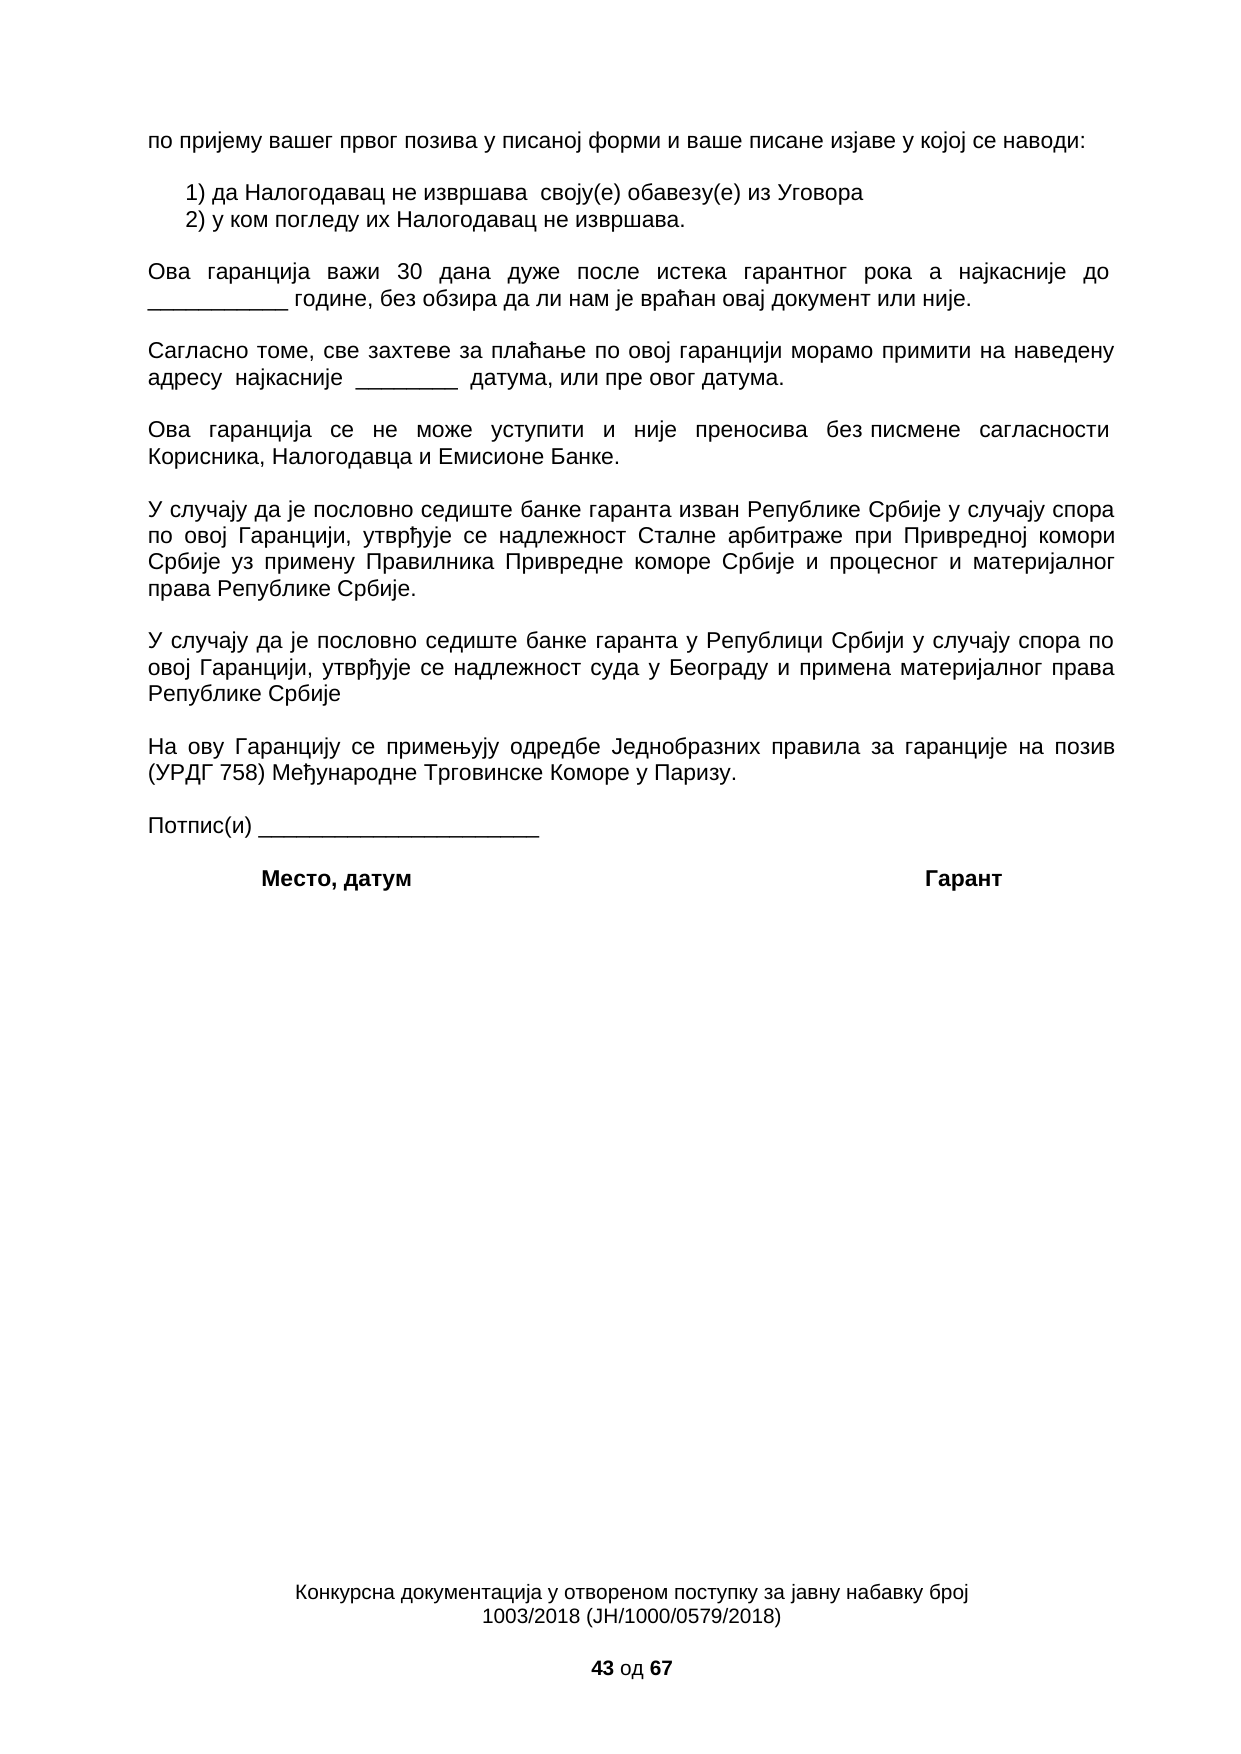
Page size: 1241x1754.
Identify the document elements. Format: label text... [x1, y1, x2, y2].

text У случају да је пословно седиште банке гаранта у Републици Србији у случају спора по овој Гаранцији, утврђује се надлежност суда у Београду и примена материјалног права Републике Србије [148, 627, 1116, 706]
text 1) да Налогодавац не извршава своју(е) обавезу(е) из Уговора [148, 179, 1116, 206]
text Сагласно томе, све захтеве за плаћање по овој гаранцији морамо примити на наведену адресу најкасније ________ датума, или пре овог датума. [148, 337, 1116, 390]
text Ова гаранција се не може уступити и није преносива без писмене сагласности Корисника, Налогодавца и Емисионе Банке. [148, 416, 1116, 469]
text Ова гаранција важи 30 дана дуже после истека гарантног рока а најкасније до ___________ године, без обзира да ли нам је враћан овај документ или није. [148, 258, 1116, 311]
text 2) у ком погледу их Налогодавац не извршава. [148, 206, 1116, 232]
text У случају да је пословно седиште банке гаранта изван Републике Србије у случају спора по овој Гаранцији, утврђује се надлежност Сталне арбитраже при Привредној комори Србије уз примену Правилника Привредне коморе Србије и процесног и материјалног права Републике Србије. [148, 496, 1116, 601]
text На ову Гаранцију се примењују одредбе Једнобразних правила за гаранције на позив (УРДГ 758) Међународне Трговинске Коморе у Паризу. [148, 733, 1116, 785]
text по пријему вашег првог позива у писаној форми и ваше писaнe изјаве у којој се наводи: [148, 127, 1116, 153]
text Потпис(и) ______________________ [148, 812, 1116, 838]
text Meстo, дaтум Гaрaнт [148, 864, 1116, 891]
